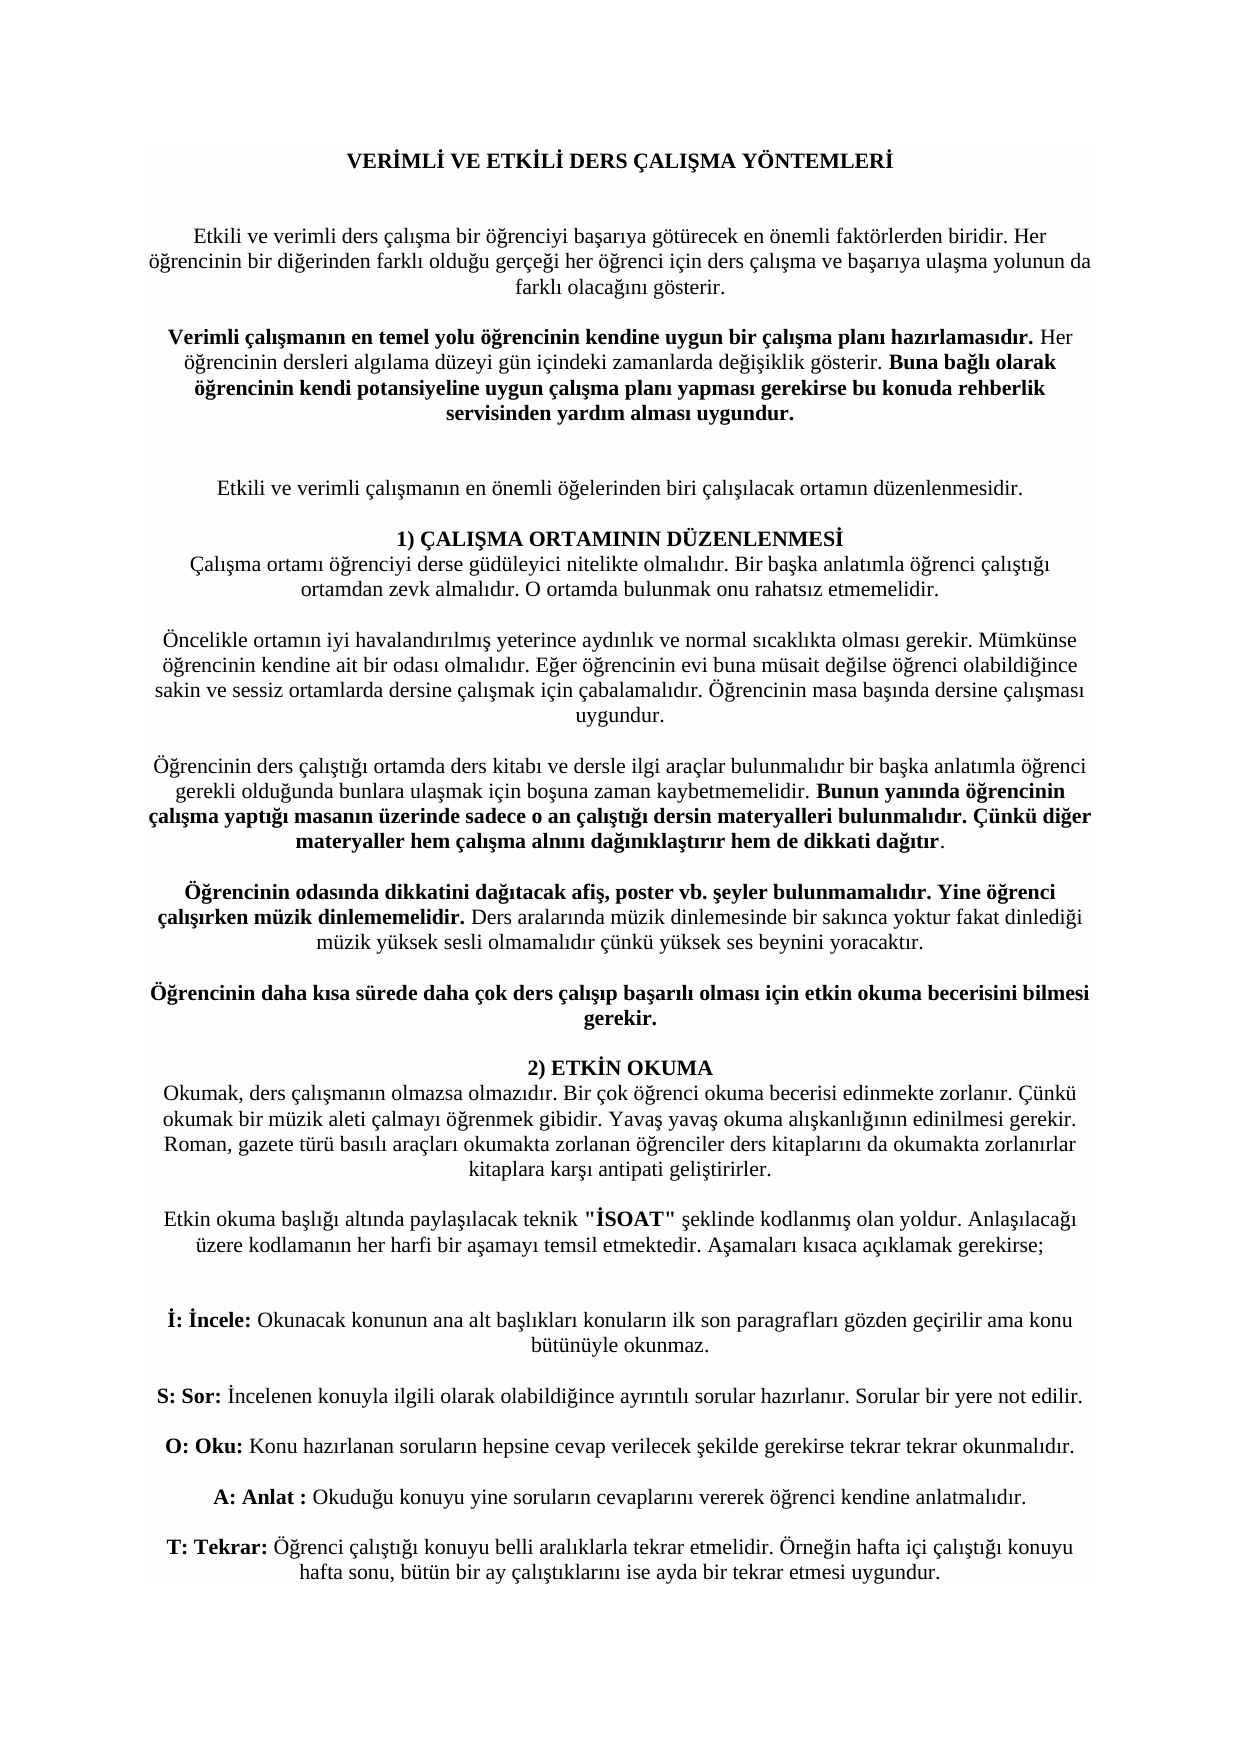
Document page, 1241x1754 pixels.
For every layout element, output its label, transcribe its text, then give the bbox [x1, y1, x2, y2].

text Etkili ve verimli ders çalışma bir öğrenciyi başarıya götürecek en önemli faktörlerden biridir. Her öğrencinin bir diğerinden farklı olduğu gerçeği her öğrenci için ders çalışma ve başarıya ulaşma yolunun da farklı olacağını gösterir. [148, 223, 1093, 299]
text S: Sor: İncelenen konuyla ilgili olarak olabildiğince ayrıntılı sorular hazırlanır. Sorular bir yere not edilir. [148, 1383, 1093, 1408]
text Okumak, ders çalışmanın olmazsa olmazıdır. Bir çok öğrenci okuma becerisi edinmekte zorlanır. Çünkü okumak bir müzik aleti çalmayı öğrenmek gibidir. Yavaş yavaş okuma alışkanlığının edinilmesi gerekir. Roman, gazete türü basılı araçları okumakta zorlanan öğrenciler ders kitaplarını da okumakta zorlanırlar kitaplara karşı antipati geliştirirler. [148, 1080, 1093, 1181]
text Öğrencinin daha kısa sürede daha çok ders çalışıp başarılı olması için etkin okuma becerisini bilmesi gerekir. [148, 979, 1093, 1030]
text Öncelikle ortamın iyi havalandırılmış yeterince aydınlık ve normal sıcaklıkta olması gerekir. Mümkünse öğrencinin kendine ait bir odası olmalıdır. Eğer öğrencinin evi buna müsait değilse öğrenci olabildiğince sakin ve sessiz ortamlarda dersine çalışmak için çabalamalıdır. Öğrencinin masa başında dersine çalışması uygundur. [148, 627, 1093, 727]
text T: Tekrar: Öğrenci çalıştığı konuyu belli aralıklarla tekrar etmelidir. Örneğin hafta içi çalıştığı konuyu hafta sonu, bütün bir ay çalıştıklarını ise ayda bir tekrar etmesi uygundur. [148, 1534, 1093, 1584]
text İ: İncele: Okunacak konunun ana alt başlıkları konuların ilk son paragrafları gözden geçirilir ama konu bütünüyle okunmaz. [148, 1307, 1093, 1358]
text Çalışma ortamı öğrenciyi derse güdüleyici nitelikte olmalıdır. Bir başka anlatımla öğrenci çalıştığı ortamdan zevk almalıdır. O ortamda bulunmak onu rahatsız etmemelidir. [148, 551, 1093, 601]
text Etkin okuma başlığı altında paylaşılacak teknik "İSOAT" şeklinde kodlanmış olan yoldur. Anlaşılacağı üzere kodlamanın her harfi bir aşamayı temsil etmektedir. Aşamaları kısaca açıklamak gerekirse; [148, 1206, 1093, 1257]
text O: Oku: Konu hazırlanan soruların hepsine cevap verilecek şekilde gerekirse tekrar tekrar okunmalıdır. [148, 1433, 1093, 1458]
text Verimli çalışmanın en temel yolu öğrencinin kendine uygun bir çalışma planı hazırlamasıdır. Her öğrencinin dersleri algılama düzeyi gün içindeki zamanlarda değişiklik gösterir. Buna bağlı olarak öğrencinin kendi potansiyeline uygun çalışma planı yapması gerekirse bu konuda rehberlik servisinden yardım alması uygundur. [148, 324, 1093, 425]
text 2) ETKİN OKUMA [148, 1055, 1093, 1080]
text Öğrencinin odasında dikkatini dağıtacak afiş, poster vb. şeyler bulunmamalıdır. Yine öğrenci çalışırken müzik dinlememelidir. Ders aralarında müzik dinlemesinde bir sakınca yoktur fakat dinlediği müzik yüksek sesli olmamalıdır çünkü yüksek ses beynini yoracaktır. [148, 879, 1093, 954]
text VERİMLİ VE ETKİLİ DERS ÇALIŞMA YÖNTEMLERİ [148, 148, 1093, 173]
text Öğrencinin ders çalıştığı ortamda ders kitabı ve dersle ilgi araçlar bulunmalıdır bir başka anlatımla öğrenci gerekli olduğunda bunlara ulaşmak için boşuna zaman kaybetmemelidir. Bunun yanında öğrencinin çalışma yaptığı masanın üzerinde sadece o an çalıştığı dersin materyalleri bulunmalıdır. Çünkü diğer materyaller hem çalışma alnını dağınıklaştırır hem de dikkati dağıtır. [148, 753, 1093, 853]
text A: Anlat : Okuduğu konuyu yine soruların cevaplarını vererek öğrenci kendine anlatmalıdır. [148, 1484, 1093, 1509]
text Etkili ve verimli çalışmanın en önemli öğelerinden biri çalışılacak ortamın düzenlenmesidir. [148, 475, 1093, 501]
text 1) ÇALIŞMA ORTAMININ DÜZENLENMESİ [148, 526, 1093, 551]
